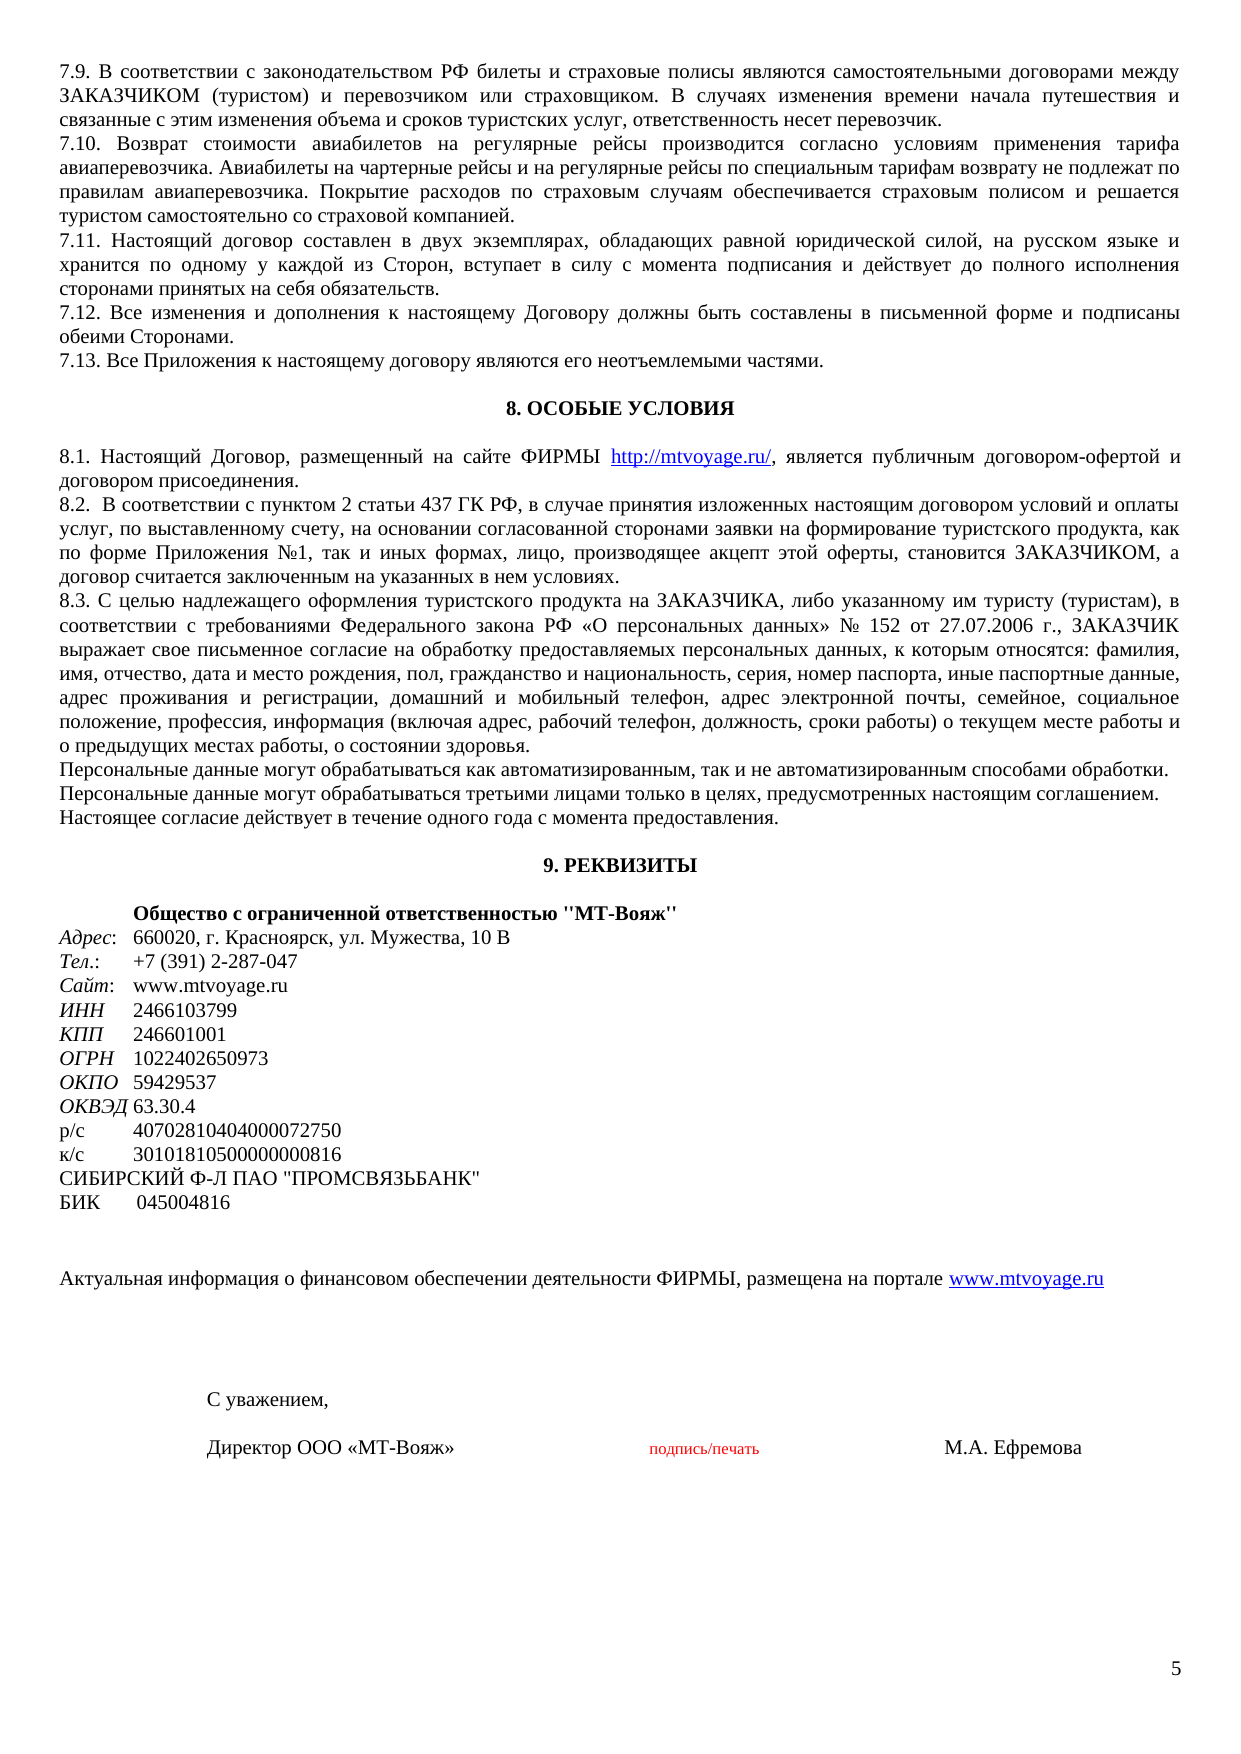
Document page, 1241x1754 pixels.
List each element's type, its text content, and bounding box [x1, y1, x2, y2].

text 7.10. Возврат стоимости авиабилетов на регулярные рейсы производится согласно условиям применения тарифа авиаперевозчика. Авиабилеты на чартерные рейсы и на регулярные рейсы по специальным тарифам возврату не подлежат по правилам авиаперевозчика. Покрытие расходов по страховым случаям обеспечивается страховым полисом и решается туристом самостоятельно со страховой компанией. [59, 131, 1181, 227]
text 7.11. Настоящий договор составлен в двух экземплярах, обладающих равной юридической силой, на русском языке и хранится по одному у каждой из Сторон, вступает в силу с момента подписания и действует до полного исполнения сторонами принятых на себя обязательств. [59, 227, 1181, 300]
text Персональные данные могут обрабатываться третьими лицами только в целях, предусмотренных настоящим соглашением. [59, 781, 1181, 805]
text 8.2. В соответствии с пунктом 2 статьи 437 ГК РФ, в случае принятия изложенных настоящим договором условий и оплаты услуг, по выставленному счету, на основании согласованной сторонами заявки на формирование туристского продукта, как по форме Приложения №1, так и иных формах, лицо, производящее акцепт этой оферты, становится ЗАКАЗЧИКОМ, а договор считается заключенным на указанных в нем условиях. [59, 492, 1181, 588]
text 9. РЕКВИЗИТЫ [59, 853, 1181, 877]
text С уважением, [133, 1386, 1181, 1411]
text Адрес: 660020, г. Красноярск, ул. Мужества, 10 В [59, 925, 1181, 949]
text Общество с ограниченной ответственностью ''МТ-Вояж'' [59, 901, 1181, 925]
text Настоящее согласие действует в течение одного года с момента предоставления. [59, 805, 1181, 829]
text 7.13. Все Приложения к настоящему договору являются его неотъемлемыми частями. [59, 348, 1181, 372]
text 8. ОСОБЫЕ УСЛОВИЯ [59, 396, 1181, 420]
text ОКВЭД 63.30.4 [59, 1094, 1181, 1118]
text Тел.: +7 (391) 2-287-047 [59, 949, 1181, 973]
text 8.1. Настоящий Договор, размещенный на сайте ФИРМЫ http://mtvoyage.ru/, является публичным договором-офертой и договором присоединения. [59, 444, 1181, 492]
text к/с 30101810500000000816 [59, 1142, 1181, 1166]
text Персональные данные могут обрабатываться как автоматизированным, так и не автоматизированным способами обработки. [59, 757, 1181, 781]
text Актуальная информация о финансовом обеспечении деятельности ФИРМЫ, размещена на портале www.mtvoyage.ru [59, 1266, 1181, 1290]
text ИНН 2466103799 [59, 997, 1181, 1022]
text ОКПО 59429537 [59, 1070, 1181, 1094]
text р/с 40702810404000072750 [59, 1118, 1181, 1142]
text БИК 045004816 [59, 1190, 1181, 1214]
text Директор ООО «МТ-Вояж» подпись/печать М.А. Ефремова [133, 1434, 1181, 1459]
text СИБИРСКИЙ Ф-Л ПАО "ПРОМСВЯЗЬБАНК" [59, 1166, 1181, 1190]
text ОГРН 1022402650973 [59, 1046, 1181, 1070]
text Сайт: www.mtvoyage.ru [59, 973, 1181, 997]
text 8.3. С целью надлежащего оформления туристского продукта на ЗАКАЗЧИКА, либо указанному им туристу (туристам), в соответствии с требованиями Федерального закона РФ «О персональных данных» № 152 от 27.07.2006 г., ЗАКАЗЧИК выражает свое письменное согласие на обработку предоставляемых персональных данных, к которым относятся: фамилия, имя, отчество, дата и место рождения, пол, гражданство и национальность, серия, номер паспорта, иные паспортные данные, адрес проживания и регистрации, домашний и мобильный телефон, адрес электронной почты, семейное, социальное положение, профессия, информация (включая адрес, рабочий телефон, должность, сроки работы) о текущем месте работы и о предыдущих местах работы, о состоянии здоровья. [59, 588, 1181, 757]
text КПП 246601001 [59, 1022, 1181, 1046]
text 7.12. Все изменения и дополнения к настоящему Договору должны быть составлены в письменной форме и подписаны обеими Сторонами. [59, 300, 1181, 348]
text 7.9. В соответствии с законодательством РФ билеты и страховые полисы являются самостоятельными договорами между ЗАКАЗЧИКОМ (туристом) и перевозчиком или страховщиком. В случаях изменения времени начала путешествия и связанные с этим изменения объема и сроков туристских услуг, ответственность несет перевозчик. [59, 59, 1181, 131]
